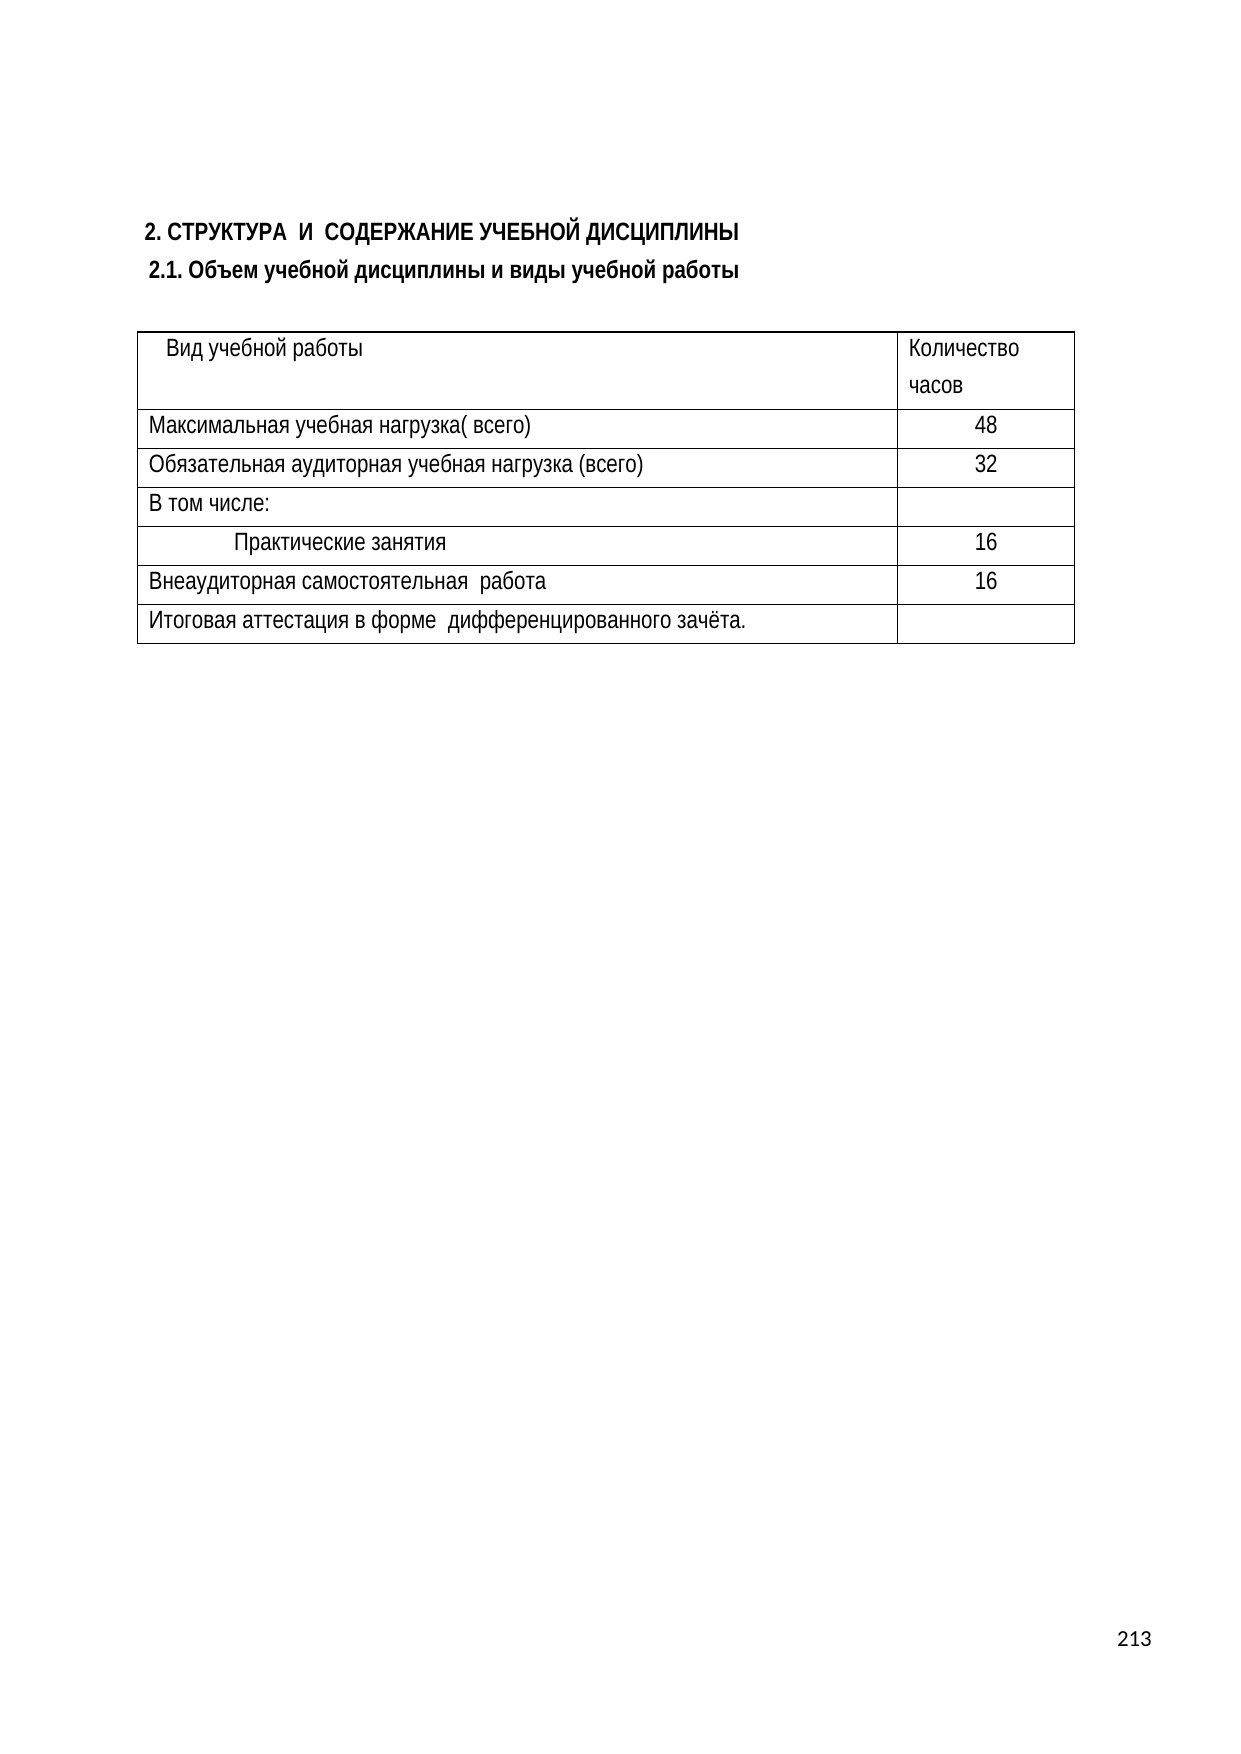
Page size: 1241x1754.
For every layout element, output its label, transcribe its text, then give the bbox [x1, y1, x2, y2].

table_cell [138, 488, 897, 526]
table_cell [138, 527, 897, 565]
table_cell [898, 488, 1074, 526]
text 2. СТРУКТУРА И СОДЕРЖАНИЕ УЧЕБНОЙ ДИСЦИПЛИНЫ [133, 217, 1152, 246]
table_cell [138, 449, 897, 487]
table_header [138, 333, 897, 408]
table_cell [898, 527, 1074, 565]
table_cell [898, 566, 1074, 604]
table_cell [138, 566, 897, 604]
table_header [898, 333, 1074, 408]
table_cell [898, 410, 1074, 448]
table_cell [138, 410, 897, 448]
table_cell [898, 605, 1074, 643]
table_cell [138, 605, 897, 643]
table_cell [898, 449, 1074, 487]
text 2.1. Объем учебной дисциплины и виды учебной работы [148, 255, 1152, 284]
